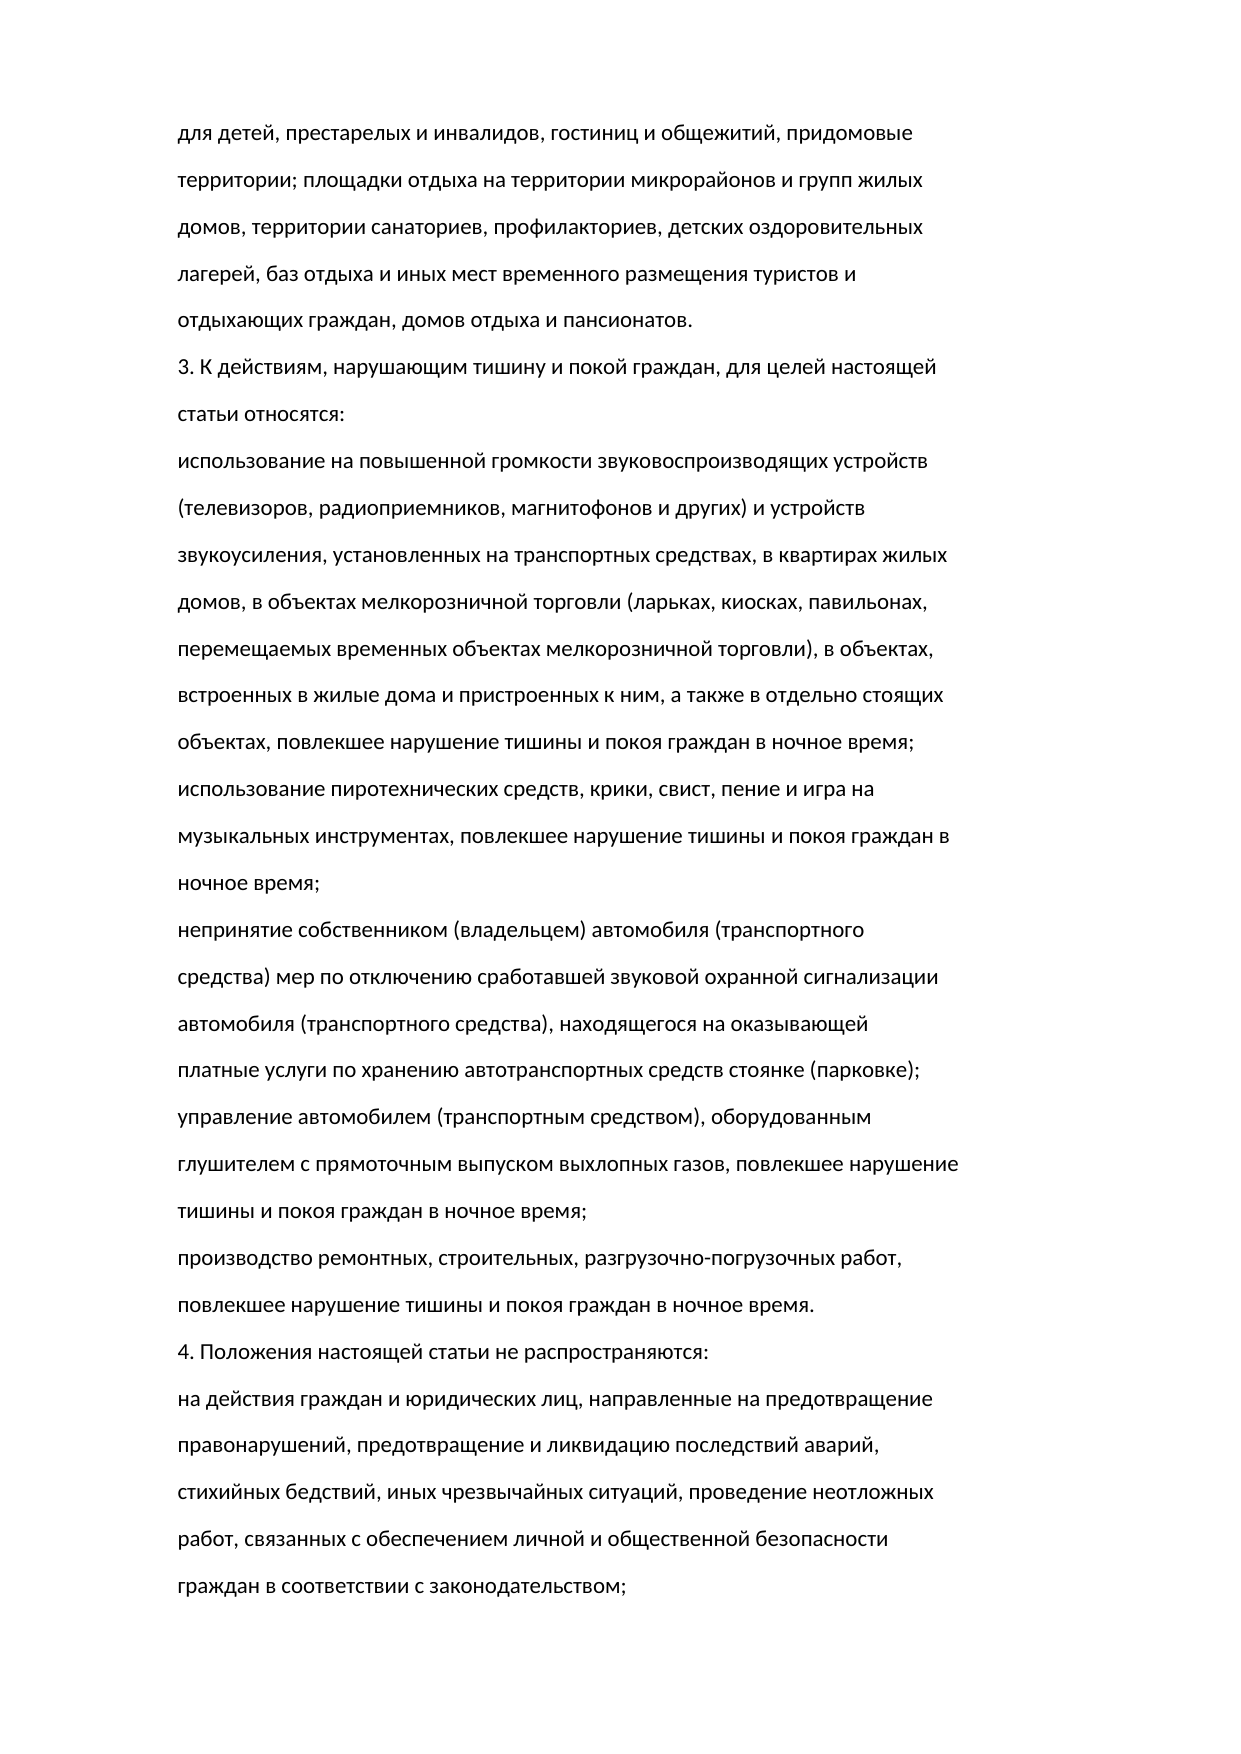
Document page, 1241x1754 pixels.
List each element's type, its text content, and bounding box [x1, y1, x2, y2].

text объектах, повлекшее нарушение тишины и покоя граждан в ночное время; [177, 727, 1152, 756]
text глушителем с прямоточным выпуском выхлопных газов, повлекшее нарушение [177, 1149, 1152, 1177]
text отдыхающих граждан, домов отдыха и пансионатов. [177, 306, 1152, 334]
text музыкальных инструментах, повлекшее нарушение тишины и покоя граждан в [177, 821, 1152, 849]
text работ, связанных с обеспечением личной и общественной безопасности [177, 1524, 1152, 1552]
text звукоусиления, установленных на транспортных средствах, в квартирах жилых [177, 540, 1152, 568]
text ночное время; [177, 868, 1152, 896]
text тишины и покоя граждан в ночное время; [177, 1196, 1152, 1224]
text перемещаемых временных объектах мелкорозничной торговли), в объектах, [177, 634, 1152, 662]
text встроенных в жилые дома и пристроенных к ним, а также в отдельно стоящих [177, 681, 1152, 709]
text граждан в соответствии с законодательством; [177, 1571, 1152, 1599]
text домов, территории санаториев, профилакториев, детских оздоровительных [177, 212, 1152, 240]
text производство ремонтных, строительных, разгрузочно-погрузочных работ, [177, 1243, 1152, 1271]
text 3. К действиям, нарушающим тишину и покой граждан, для целей настоящей [177, 352, 1152, 381]
text правонарушений, предотвращение и ликвидацию последствий аварий, [177, 1431, 1152, 1459]
text лагерей, баз отдыха и иных мест временного размещения туристов и [177, 259, 1152, 287]
text повлекшее нарушение тишины и покоя граждан в ночное время. [177, 1290, 1152, 1318]
text 4. Положения настоящей статьи не распространяются: [177, 1337, 1152, 1365]
text непринятие собственником (владельцем) автомобиля (транспортного [177, 915, 1152, 943]
text использование на повышенной громкости звуковоспроизводящих устройств [177, 446, 1152, 474]
text платные услуги по хранению автотранспортных средств стоянке (парковке); [177, 1056, 1152, 1084]
text территории; площадки отдыха на территории микрорайонов и групп жилых [177, 165, 1152, 193]
text автомобиля (транспортного средства), находящегося на оказывающей [177, 1009, 1152, 1037]
text стихийных бедствий, иных чрезвычайных ситуаций, проведение неотложных [177, 1477, 1152, 1506]
text на действия граждан и юридических лиц, направленные на предотвращение [177, 1384, 1152, 1412]
text управление автомобилем (транспортным средством), оборудованным [177, 1102, 1152, 1131]
text использование пиротехнических средств, крики, свист, пение и игра на [177, 774, 1152, 802]
text статьи относятся: [177, 399, 1152, 427]
text (телевизоров, радиоприемников, магнитофонов и других) и устройств [177, 493, 1152, 521]
text средства) мер по отключению сработавшей звуковой охранной сигнализации [177, 962, 1152, 990]
text для детей, престарелых и инвалидов, гостиниц и общежитий, придомовые [177, 118, 1152, 146]
text домов, в объектах мелкорозничной торговли (ларьках, киосках, павильонах, [177, 587, 1152, 615]
